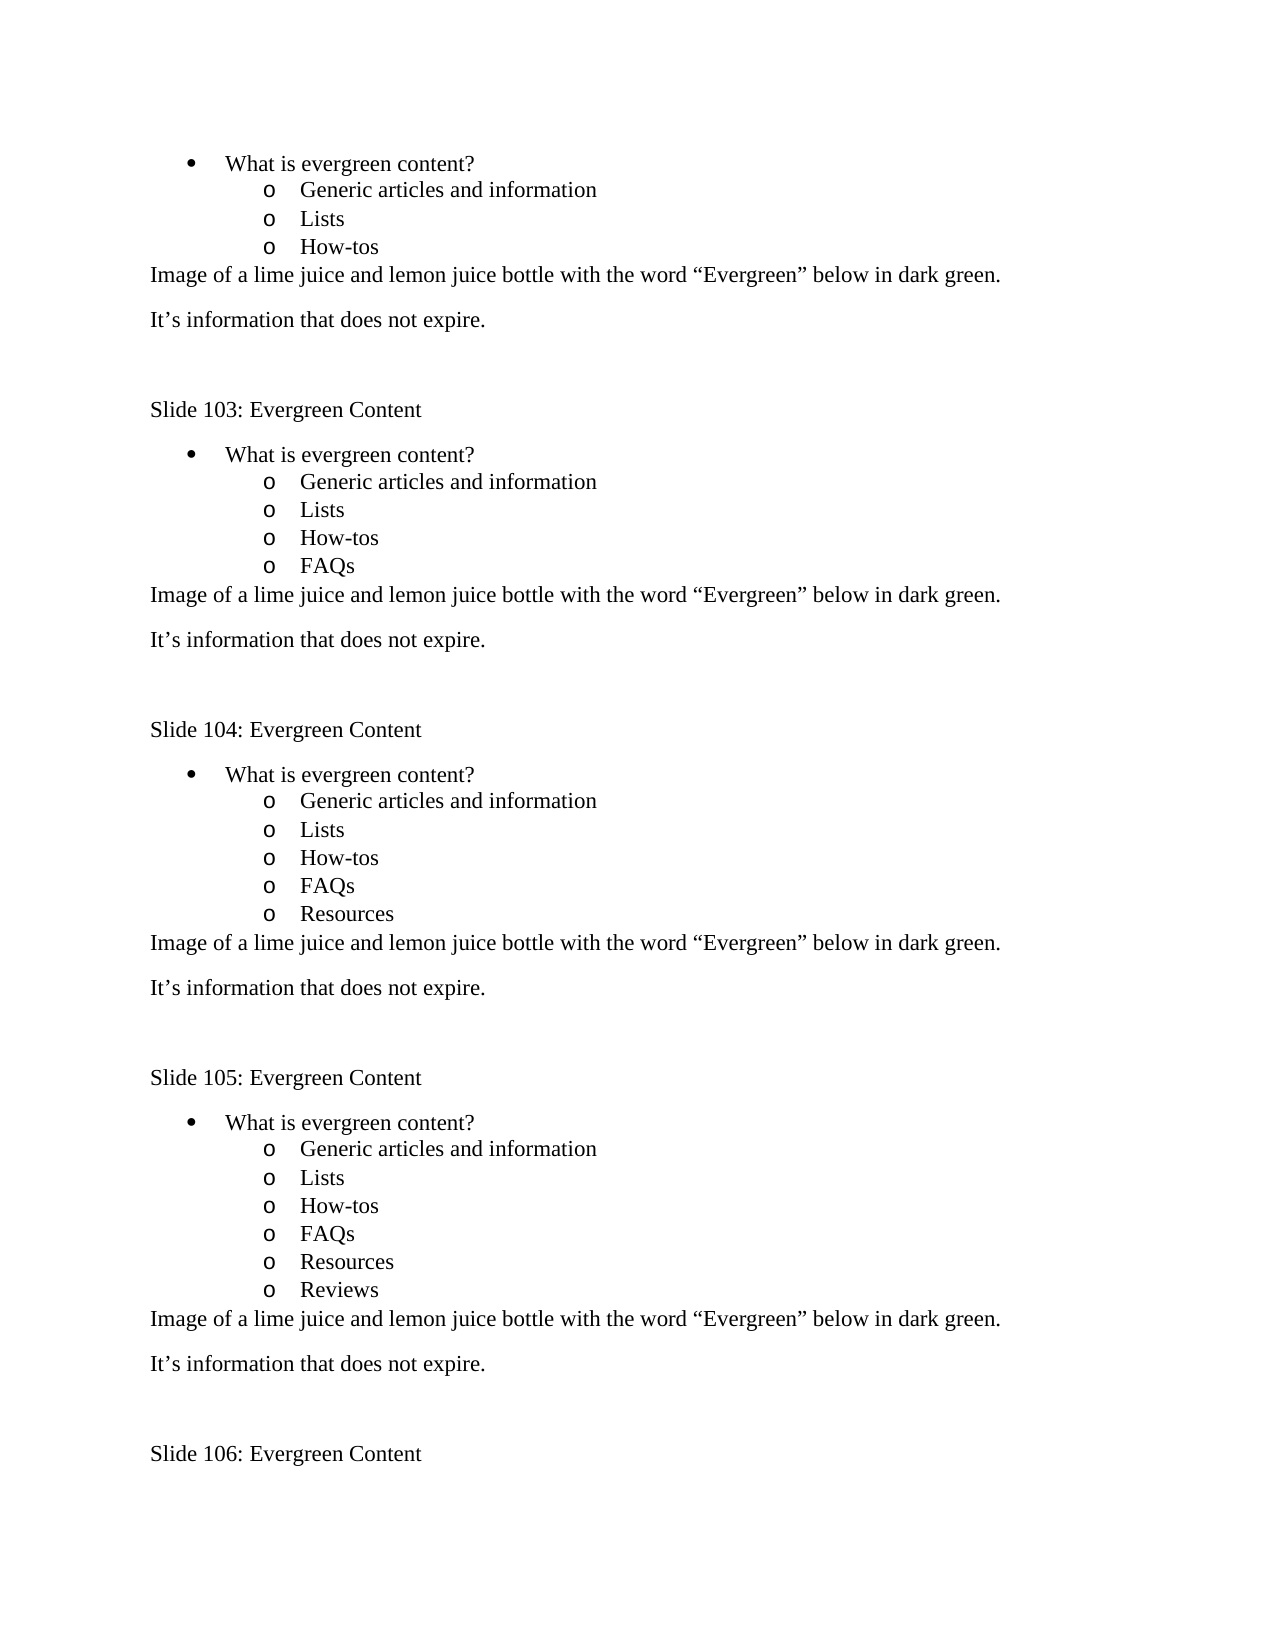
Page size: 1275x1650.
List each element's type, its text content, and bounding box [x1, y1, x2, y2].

list Generic articles and information [262, 1135, 1125, 1164]
text Slide 103: Evergreen Content [150, 396, 1125, 423]
list Generic articles and information [262, 468, 1125, 496]
text Slide 106: Evergreen Content [150, 1440, 1125, 1466]
list How-tos [262, 524, 1125, 552]
list Lists [262, 816, 1125, 844]
list Image of a lime juice and lemon juice bottle with the word “Evergreen” below in dark green. [150, 581, 1125, 607]
list Generic articles and information [262, 787, 1125, 816]
list What is evergreen content? [187, 150, 1125, 176]
text It’s information that does not expire. [150, 306, 1125, 332]
text It’s information that does not expire. [150, 1350, 1125, 1376]
list Reviews [262, 1277, 1125, 1305]
list FAQs [262, 552, 1125, 581]
list Lists [262, 204, 1125, 233]
list What is evergreen content? [187, 761, 1125, 787]
list How-tos [262, 844, 1125, 872]
text Slide 105: Evergreen Content [150, 1064, 1125, 1090]
list What is evergreen content? [187, 1109, 1125, 1135]
list Lists [262, 496, 1125, 524]
text Slide 104: Evergreen Content [150, 716, 1125, 742]
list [150, 1305, 1125, 1331]
list Generic articles and information [262, 176, 1125, 204]
list What is evergreen content? [187, 441, 1125, 468]
list FAQs [262, 872, 1125, 900]
text It’s information that does not expire. [150, 626, 1125, 652]
list How-tos [262, 1192, 1125, 1220]
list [150, 261, 1125, 287]
list Resources [262, 900, 1125, 929]
list FAQs [262, 1220, 1125, 1248]
list Image of a lime juice and lemon juice bottle with the word “Evergreen” below in dark green. [150, 929, 1125, 955]
list How-tos [262, 233, 1125, 261]
list Lists [262, 1164, 1125, 1192]
text It’s information that does not expire. [150, 974, 1125, 1000]
list Resources [262, 1248, 1125, 1277]
